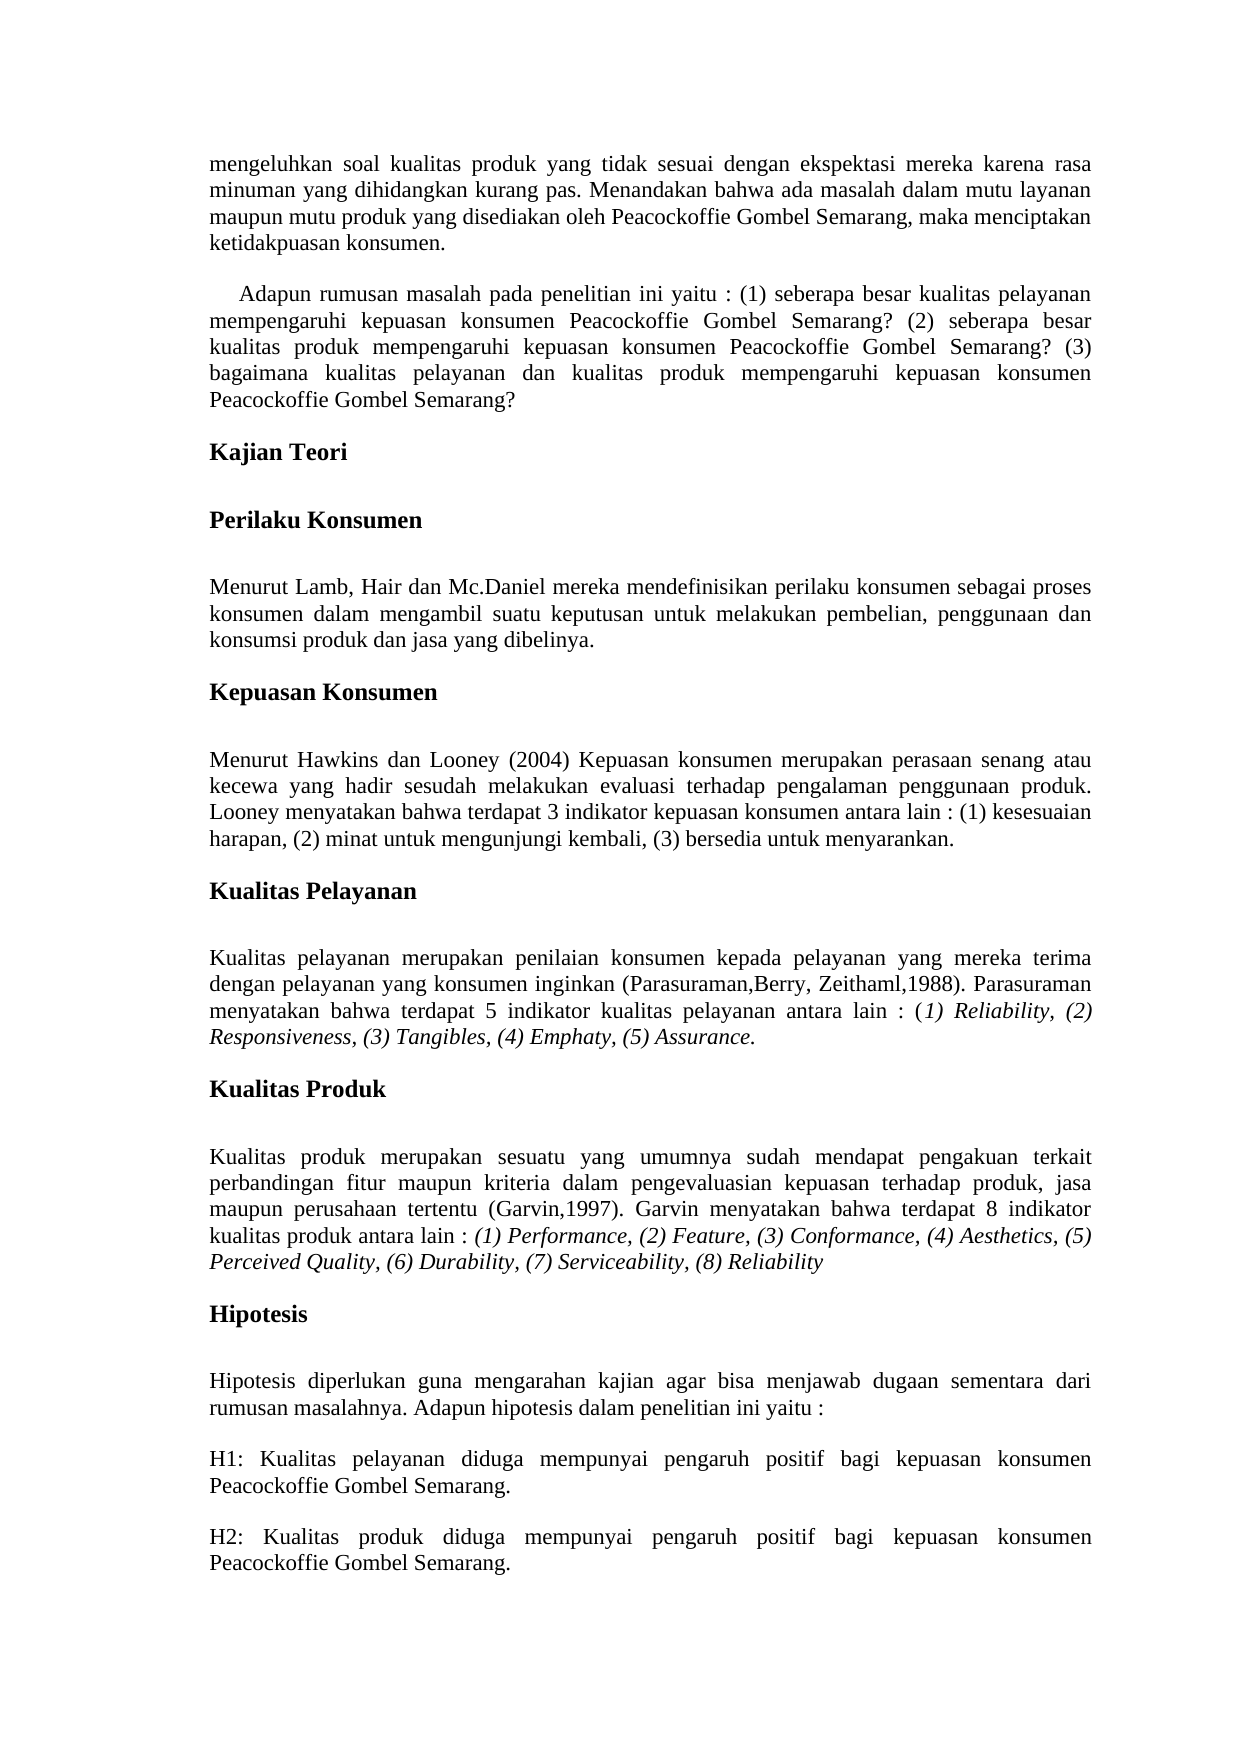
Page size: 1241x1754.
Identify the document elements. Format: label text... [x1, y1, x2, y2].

text Hipotesis [209, 1299, 1093, 1328]
text Kepuasan Konsumen [209, 677, 1093, 706]
text H1: Kualitas pelayanan diduga mempunyai pengaruh positif bagi kepuasan konsumen Peacockoffie Gombel Semarang. [209, 1445, 1093, 1498]
text Kualitas pelayanan merupakan penilaian konsumen kepada pelayanan yang mereka terima dengan pelayanan yang konsumen inginkan (Parasuraman,Berry, Zeithaml,1988). Parasuraman menyatakan bahwa terdapat 5 indikator kualitas pelayanan antara lain : (1) Reliability, (2) Responsiveness, (3) Tangibles, (4) Emphaty, (5) Assurance. [209, 944, 1093, 1049]
text Perilaku Konsumen [209, 505, 1093, 534]
text Kualitas Produk [209, 1074, 1093, 1103]
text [209, 150, 1093, 255]
text Hipotesis diperlukan guna mengarahan kajian agar bisa menjawab dugaan sementara dari rumusan masalahnya. Adapun hipotesis dalam penelitian ini yaitu : [209, 1368, 1093, 1420]
text Menurut Lamb, Hair dan Mc.Daniel mereka mendefinisikan perilaku konsumen sebagai proses konsumen dalam mengambil suatu keputusan untuk melakukan pembelian, penggunaan dan konsumsi produk dan jasa yang dibelinya. [209, 573, 1093, 652]
text H2: Kualitas produk diduga mempunyai pengaruh positif bagi kepuasan konsumen Peacockoffie Gombel Semarang. [209, 1523, 1093, 1576]
text Kualitas Pelayanan [209, 876, 1093, 905]
text Adapun rumusan masalah pada penelitian ini yaitu : (1) seberapa besar kualitas pelayanan mempengaruhi kepuasan konsumen Peacockoffie Gombel Semarang? (2) seberapa besar kualitas produk mempengaruhi kepuasan konsumen Peacockoffie Gombel Semarang? (3) bagaimana kualitas pelayanan dan kualitas produk mempengaruhi kepuasan konsumen Peacockoffie Gombel Semarang? [209, 280, 1093, 412]
text Kualitas produk merupakan sesuatu yang umumnya sudah mendapat pengakuan terkait perbandingan fitur maupun kriteria dalam pengevaluasian kepuasan terhadap produk, jasa maupun perusahaan tertentu (Garvin,1997). Garvin menyatakan bahwa terdapat 8 indikator kualitas produk antara lain : (1) Performance, (2) Feature, (3) Conformance, (4) Aesthetics, (5) Perceived Quality, (6) Durability, (7) Serviceability, (8) Reliability [209, 1143, 1093, 1274]
text Kajian Teori [209, 437, 1093, 466]
text Menurut Hawkins dan Looney (2004) Kepuasan konsumen merupakan perasaan senang atau kecewa yang hadir sesudah melakukan evaluasi terhadap pengalaman penggunaan produk. Looney menyatakan bahwa terdapat 3 indikator kepuasan konsumen antara lain : (1) kesesuaian harapan, (2) minat untuk mengunjungi kembali, (3) bersedia untuk menyarankan. [209, 746, 1093, 851]
